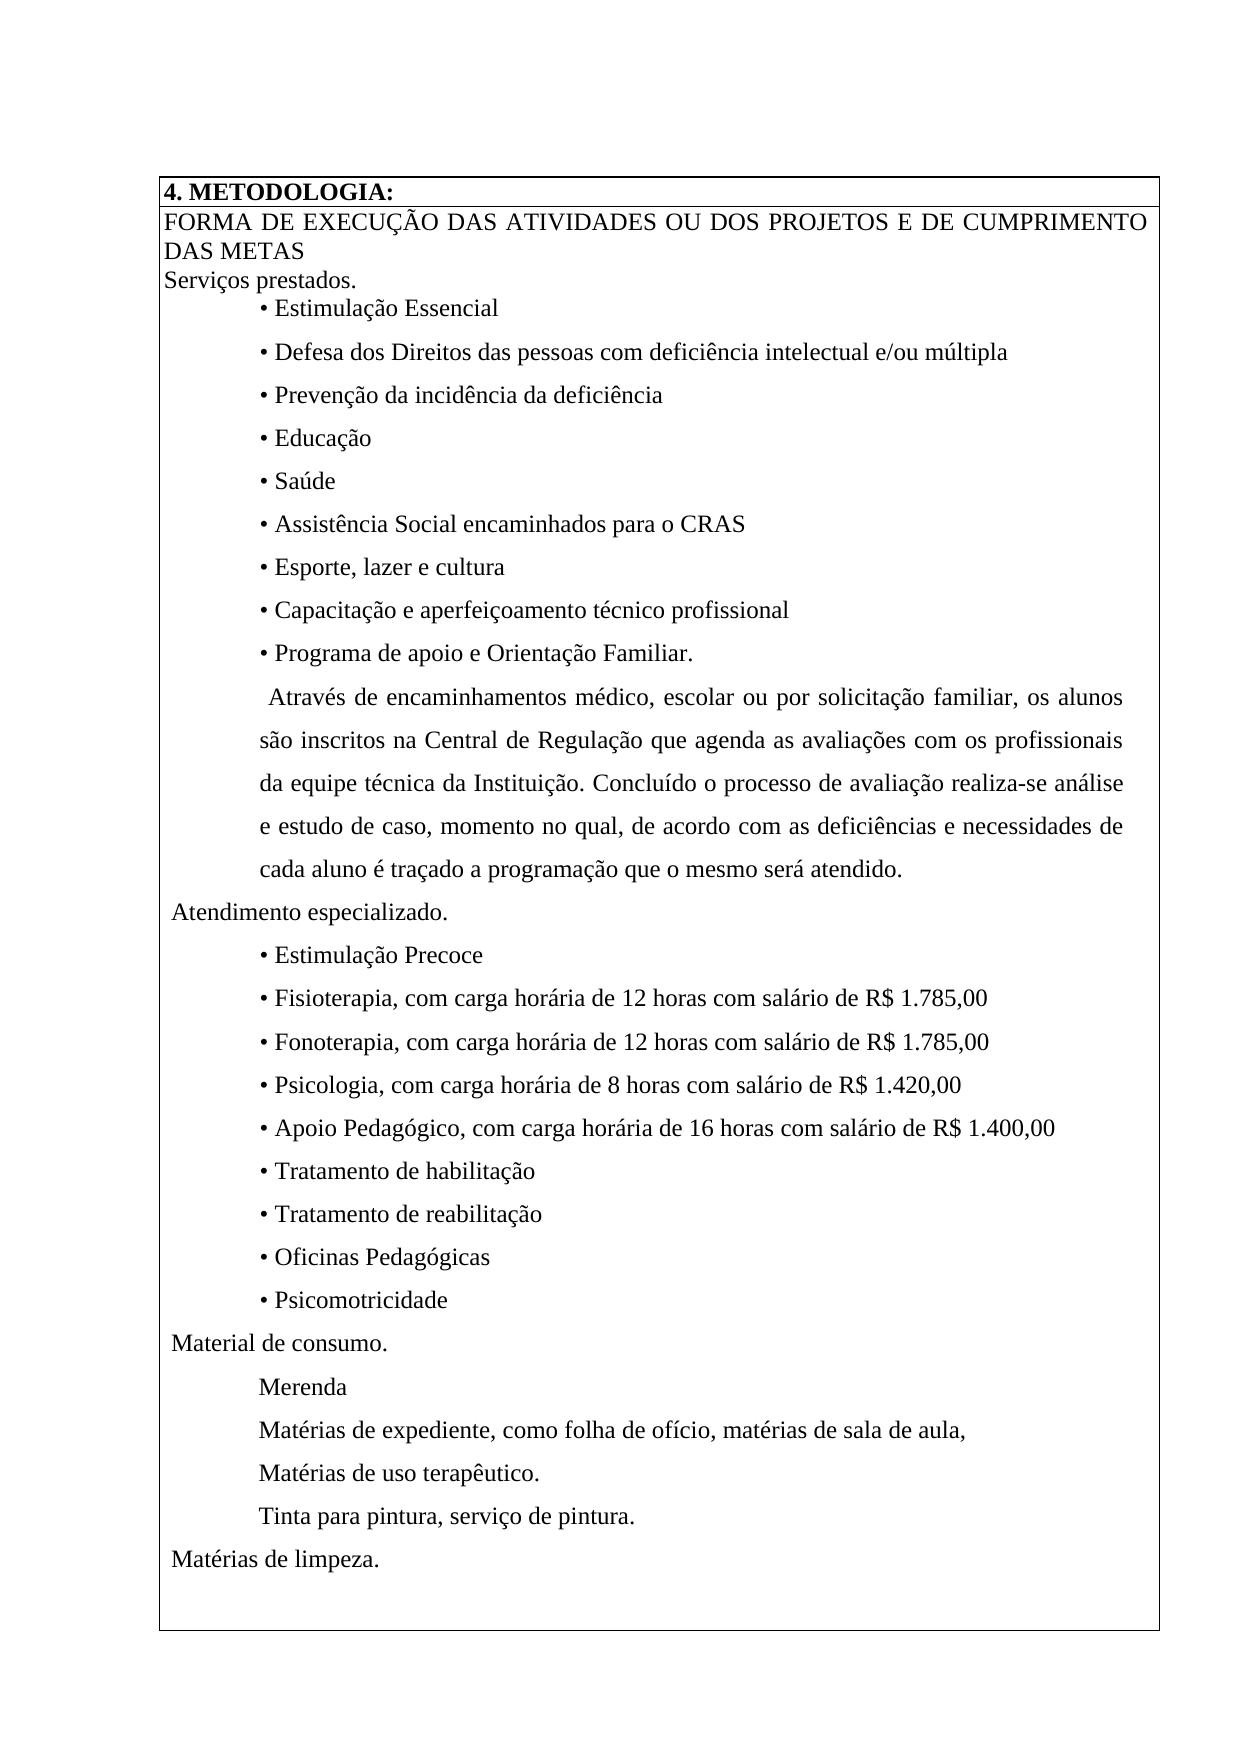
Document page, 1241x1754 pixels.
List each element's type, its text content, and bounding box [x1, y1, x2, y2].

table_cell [160, 207, 1159, 1630]
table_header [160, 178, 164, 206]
